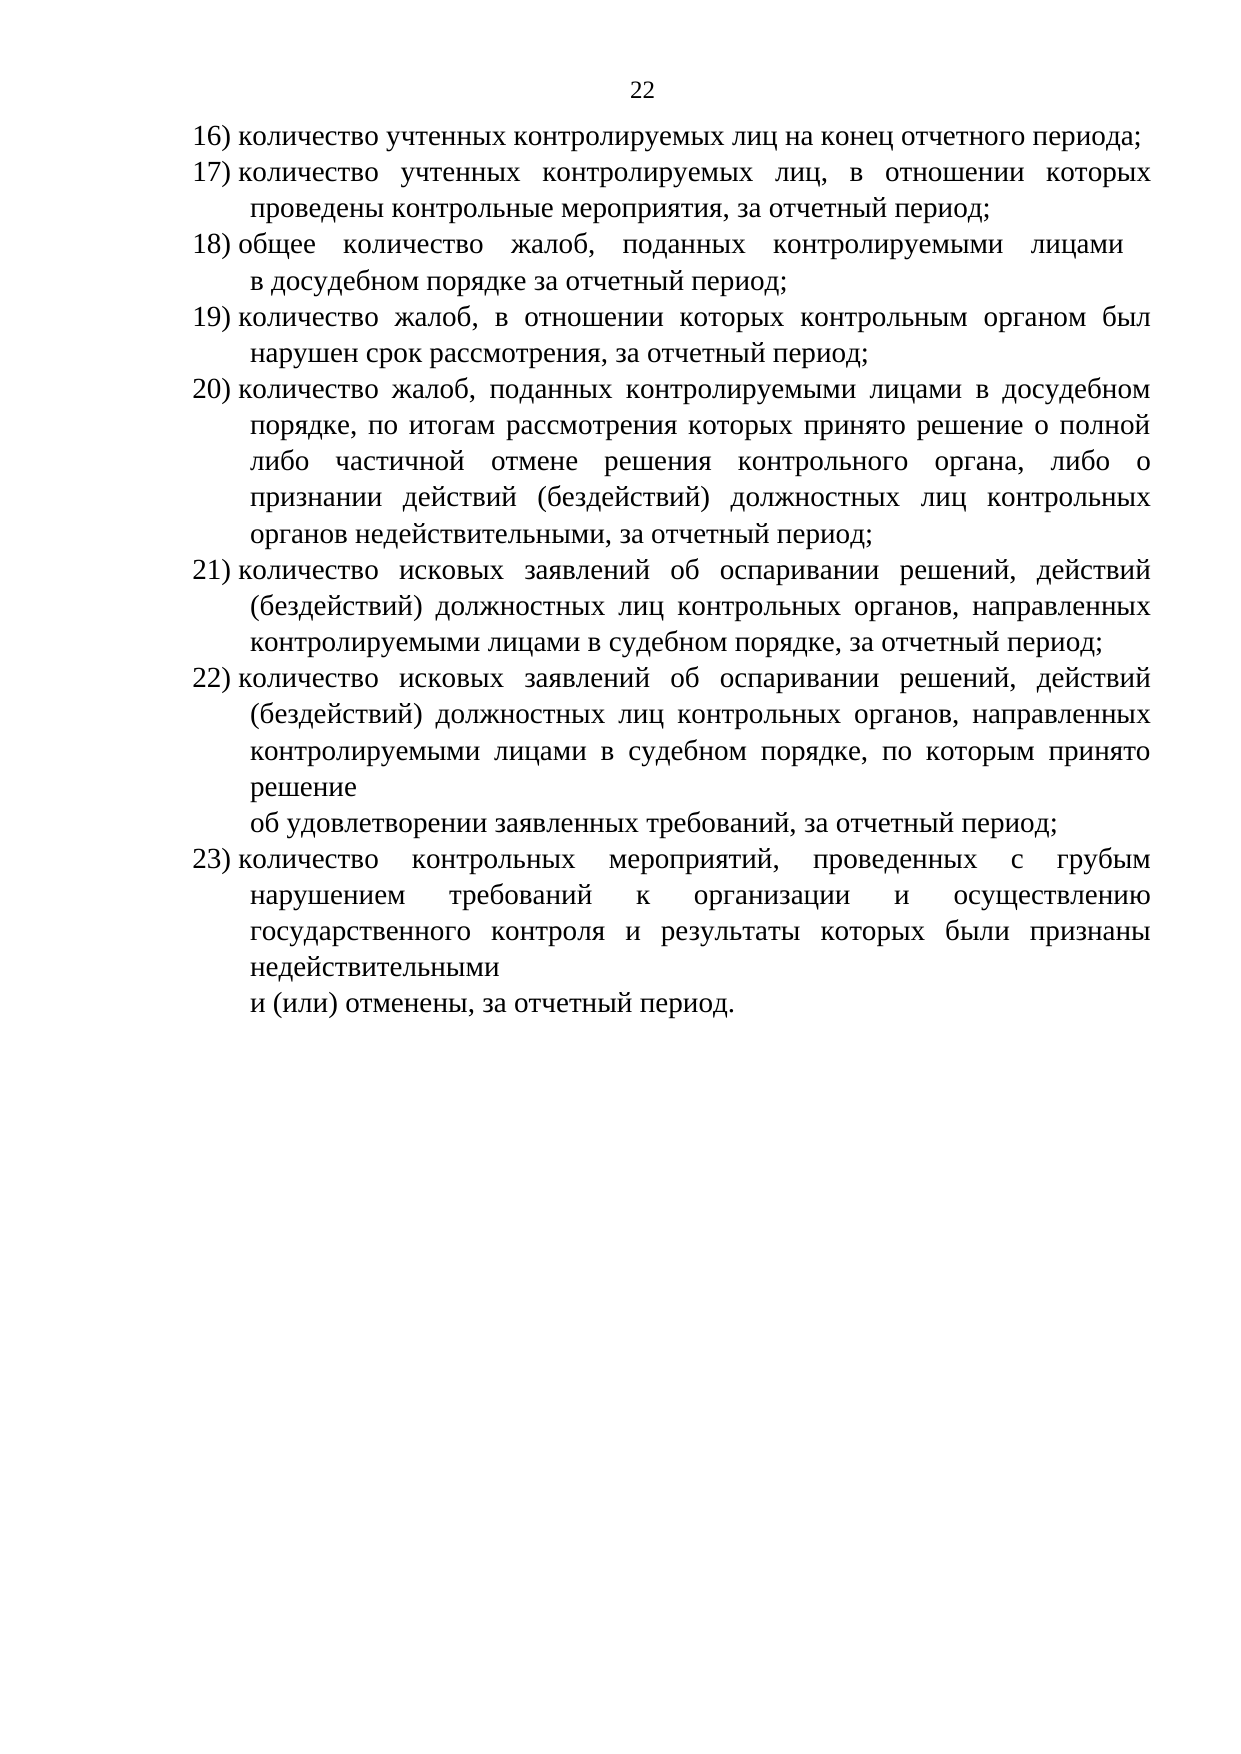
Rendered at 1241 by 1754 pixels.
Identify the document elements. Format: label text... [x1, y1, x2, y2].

list количество учтенных контролируемых лиц на конец отчетного периода; [192, 118, 1152, 152]
list количество жалоб, поданных контролируемыми лицами в досудебном порядке, по итогам рассмотрения которых принято решение о полной либо частичной отмене решения контрольного органа, либо о признании действий (бездействий) должностных лиц контрольных органов недействительными, за отчетный период; [192, 371, 1152, 549]
list количество жалоб, в отношении которых контрольным органом был нарушен срок рассмотрения, за отчетный период; [192, 299, 1152, 368]
list общее количество жалоб, поданных контролируемыми лицами в досудебном порядке за отчетный период; [192, 227, 1152, 296]
list количество исковых заявлений об оспаривании решений, действий (бездействий) должностных лиц контрольных органов, направленных контролируемыми лицами в судебном порядке, за отчетный период; [192, 552, 1152, 658]
list количество исковых заявлений об оспаривании решений, действий (бездействий) должностных лиц контрольных органов, направленных контролируемыми лицами в судебном порядке, по которым принято решение об удовлетворении заявленных требований, за отчетный период; [192, 660, 1152, 838]
list количество учтенных контролируемых лиц, в отношении которых проведены контрольные мероприятия, за отчетный период; [192, 154, 1152, 224]
list количество контрольных мероприятий, проведенных с грубым нарушением требований к организации и осуществлению государственного контроля и результаты которых были признаны недействительными и (или) отменены, за отчетный период. [192, 841, 1152, 1019]
